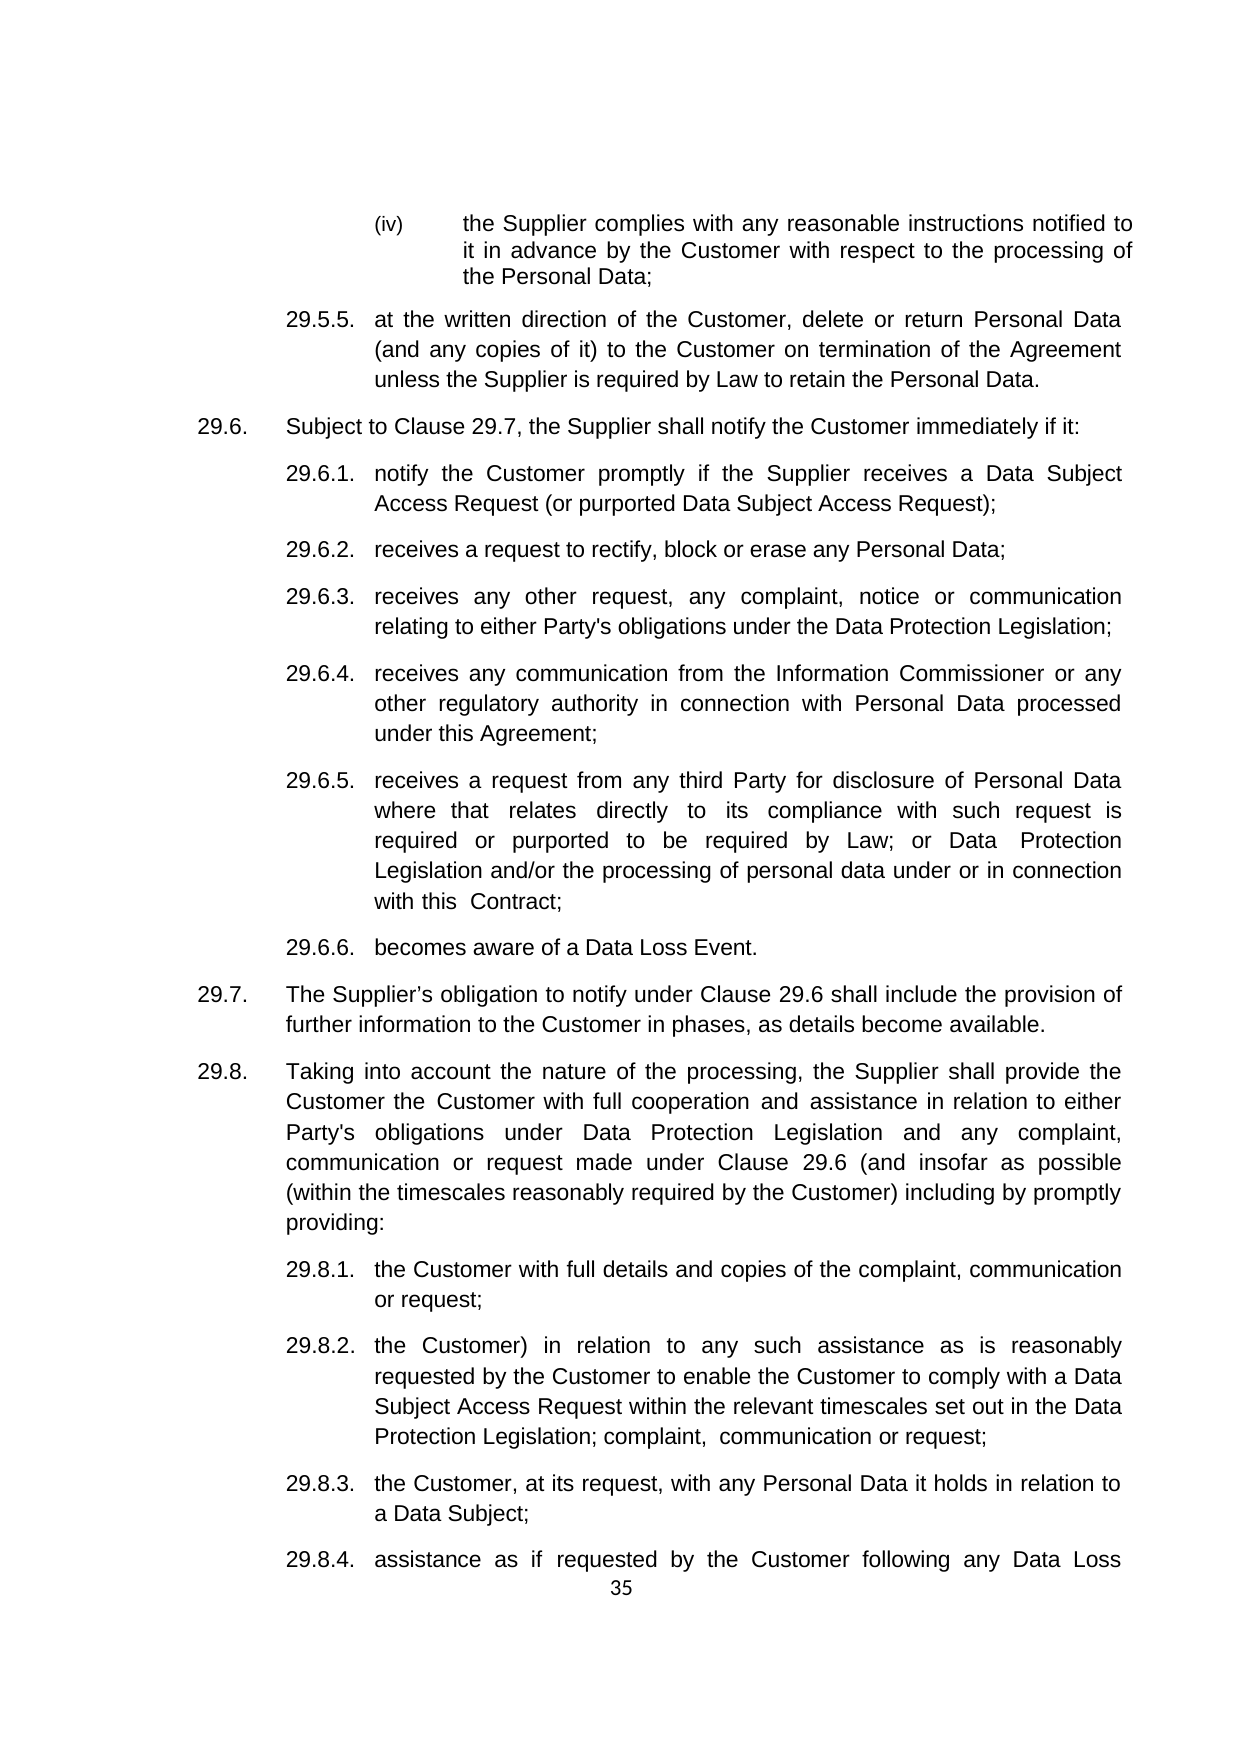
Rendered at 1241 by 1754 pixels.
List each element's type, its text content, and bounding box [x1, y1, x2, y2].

list Taking into account the nature of the processing, the Supplier shall provide the Customer the Customer with full cooperation and assistance in relation to either Party's obligations under Data Protection Legislation and any complaint, communication or request made under Clause 29.6 (and insofar as possible (within the timescales reasonably required by the Customer) including by promptly providing: [197, 1058, 1122, 1236]
list receives any other request, any complaint, notice or communication relating to either Party's obligations under the Data Protection Legislation; [286, 583, 1122, 639]
list at the written direction of the Customer, delete or return Personal Data (and any copies of it) to the Customer on termination of the Agreement unless the Supplier is required by Law to retain the Personal Data. [286, 306, 1122, 393]
list Subject to Clause 29.7, the Supplier shall notify the Customer immediately if it: [197, 413, 1122, 439]
list receives a request to rectify, block or erase any Personal Data; [286, 536, 1122, 563]
list the Customer, at its request, with any Personal Data it holds in relation to a Data Subject; [286, 1470, 1122, 1526]
list receives any communication from the Information Commissioner or any other regulatory authority in connection with Personal Data processed under this Agreement; [286, 660, 1122, 747]
list the Supplier complies with any reasonable instructions notified to it in advance by the Customer with respect to the processing of the Personal Data; [374, 210, 1134, 289]
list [286, 1546, 1122, 1573]
list the Customer) in relation to any such assistance as is reasonably requested by the Customer to enable the Customer to comply with a Data Subject Access Request within the relevant timescales set out in the Data Protection Legislation; complaint, communication or request; [286, 1332, 1122, 1449]
list the Customer with full details and copies of the complaint, communication or request; [286, 1256, 1122, 1312]
list The Supplier’s obligation to notify under Clause 29.6 shall include the provision of further information to the Customer in phases, as details become available. [197, 981, 1122, 1038]
list receives a request from any third Party for disclosure of Personal Data where that relates directly to its compliance with such request is required or purported to be required by Law; or Data Protection Legislation and/or the processing of personal data under or in connection with this Contract; [286, 767, 1122, 914]
list becomes aware of a Data Loss Event. [286, 934, 1122, 961]
list notify the Customer promptly if the Supplier receives a Data Subject Access Request (or purported Data Subject Access Request); [286, 460, 1122, 516]
